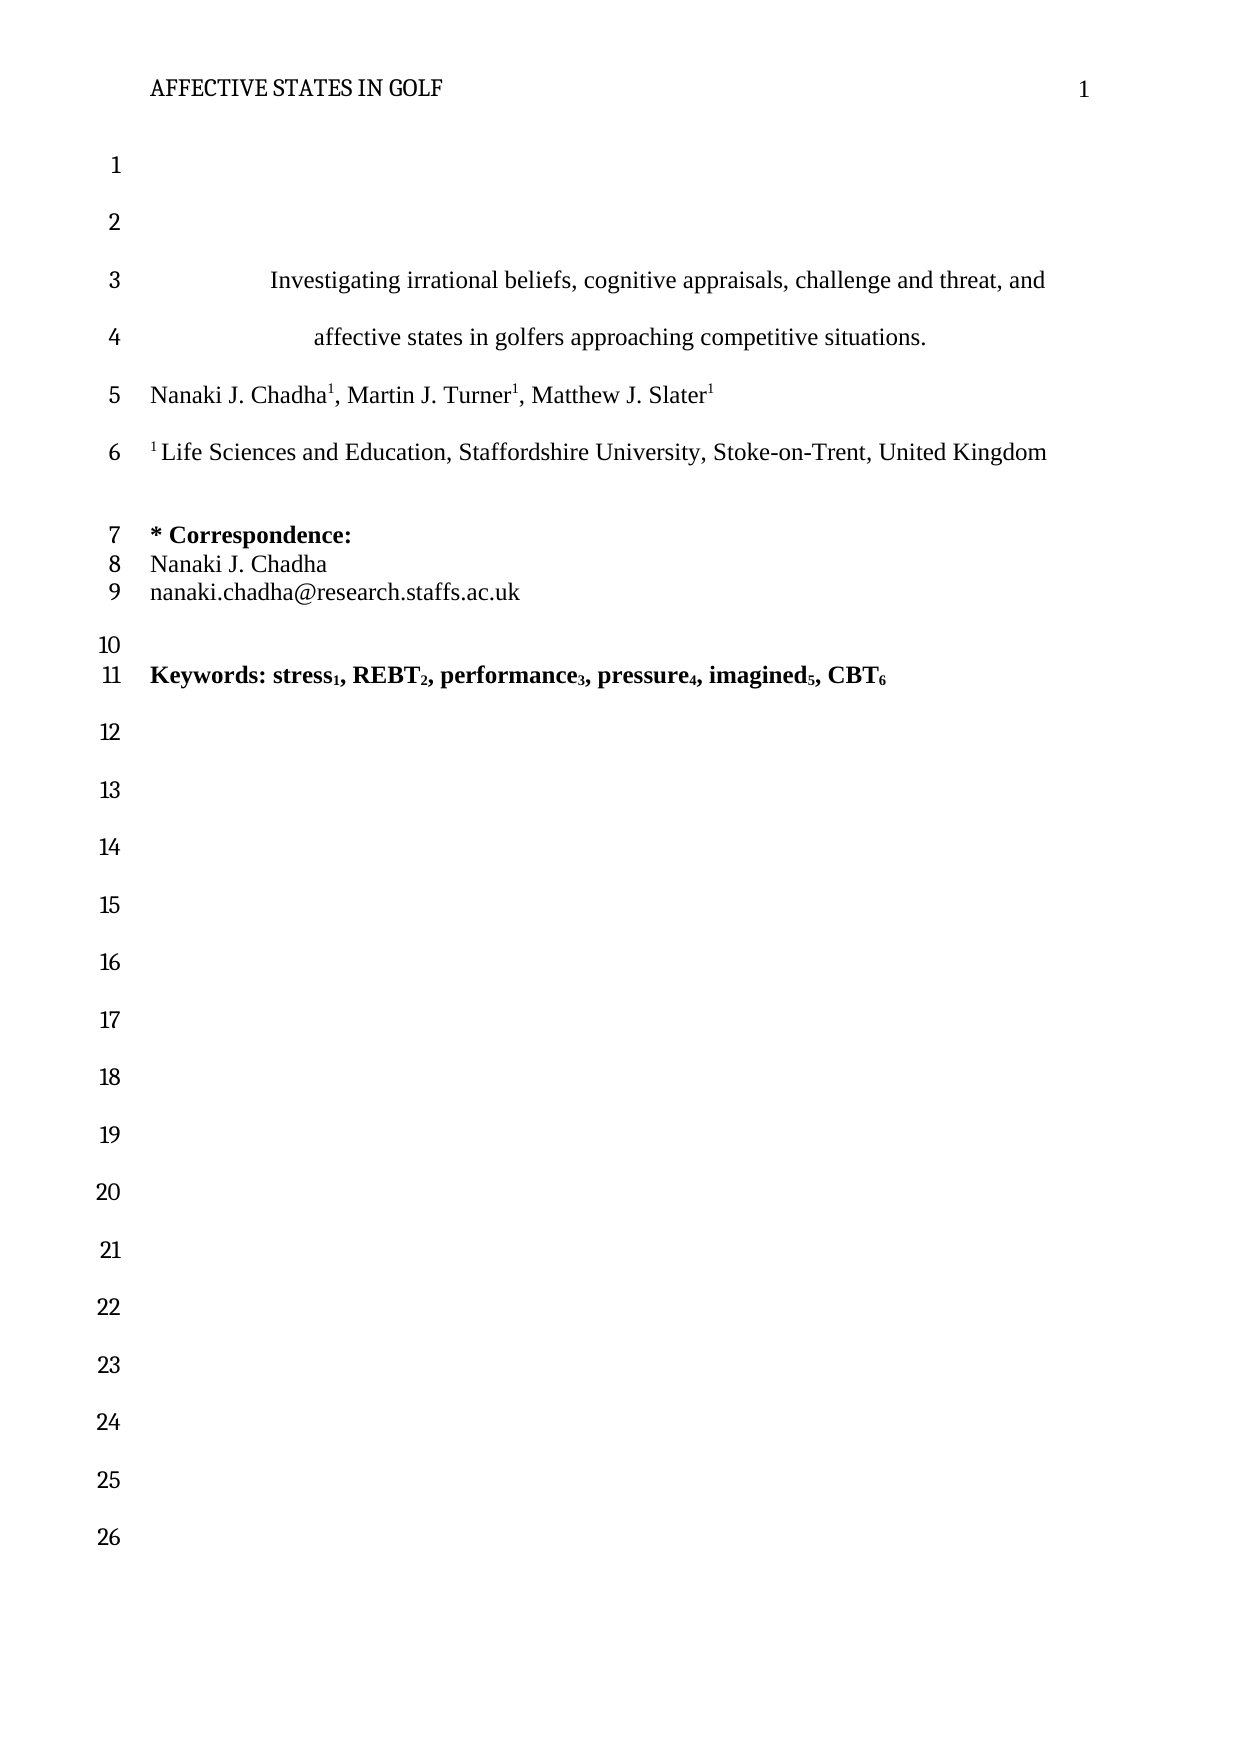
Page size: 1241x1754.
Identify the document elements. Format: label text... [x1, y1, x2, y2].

text 1 Life Sciences and Education, Staffordshire University, Stoke-on-Trent, United Kingdom [150, 437, 1090, 466]
text Investigating irrational beliefs, cognitive appraisals, challenge and threat, and affective states in golfers approaching competitive situations. [150, 265, 1090, 351]
text * Correspondence: Nanaki J. Chadha nanaki.chadha@research.staffs.ac.uk [150, 520, 1090, 606]
text Nanaki J. Chadha1, Martin J. Turner1, Matthew J. Slater1 [150, 380, 1090, 409]
text Keywords: stress1, REBT2, performance3, pressure4, imagined5, CBT6 [150, 660, 1090, 689]
